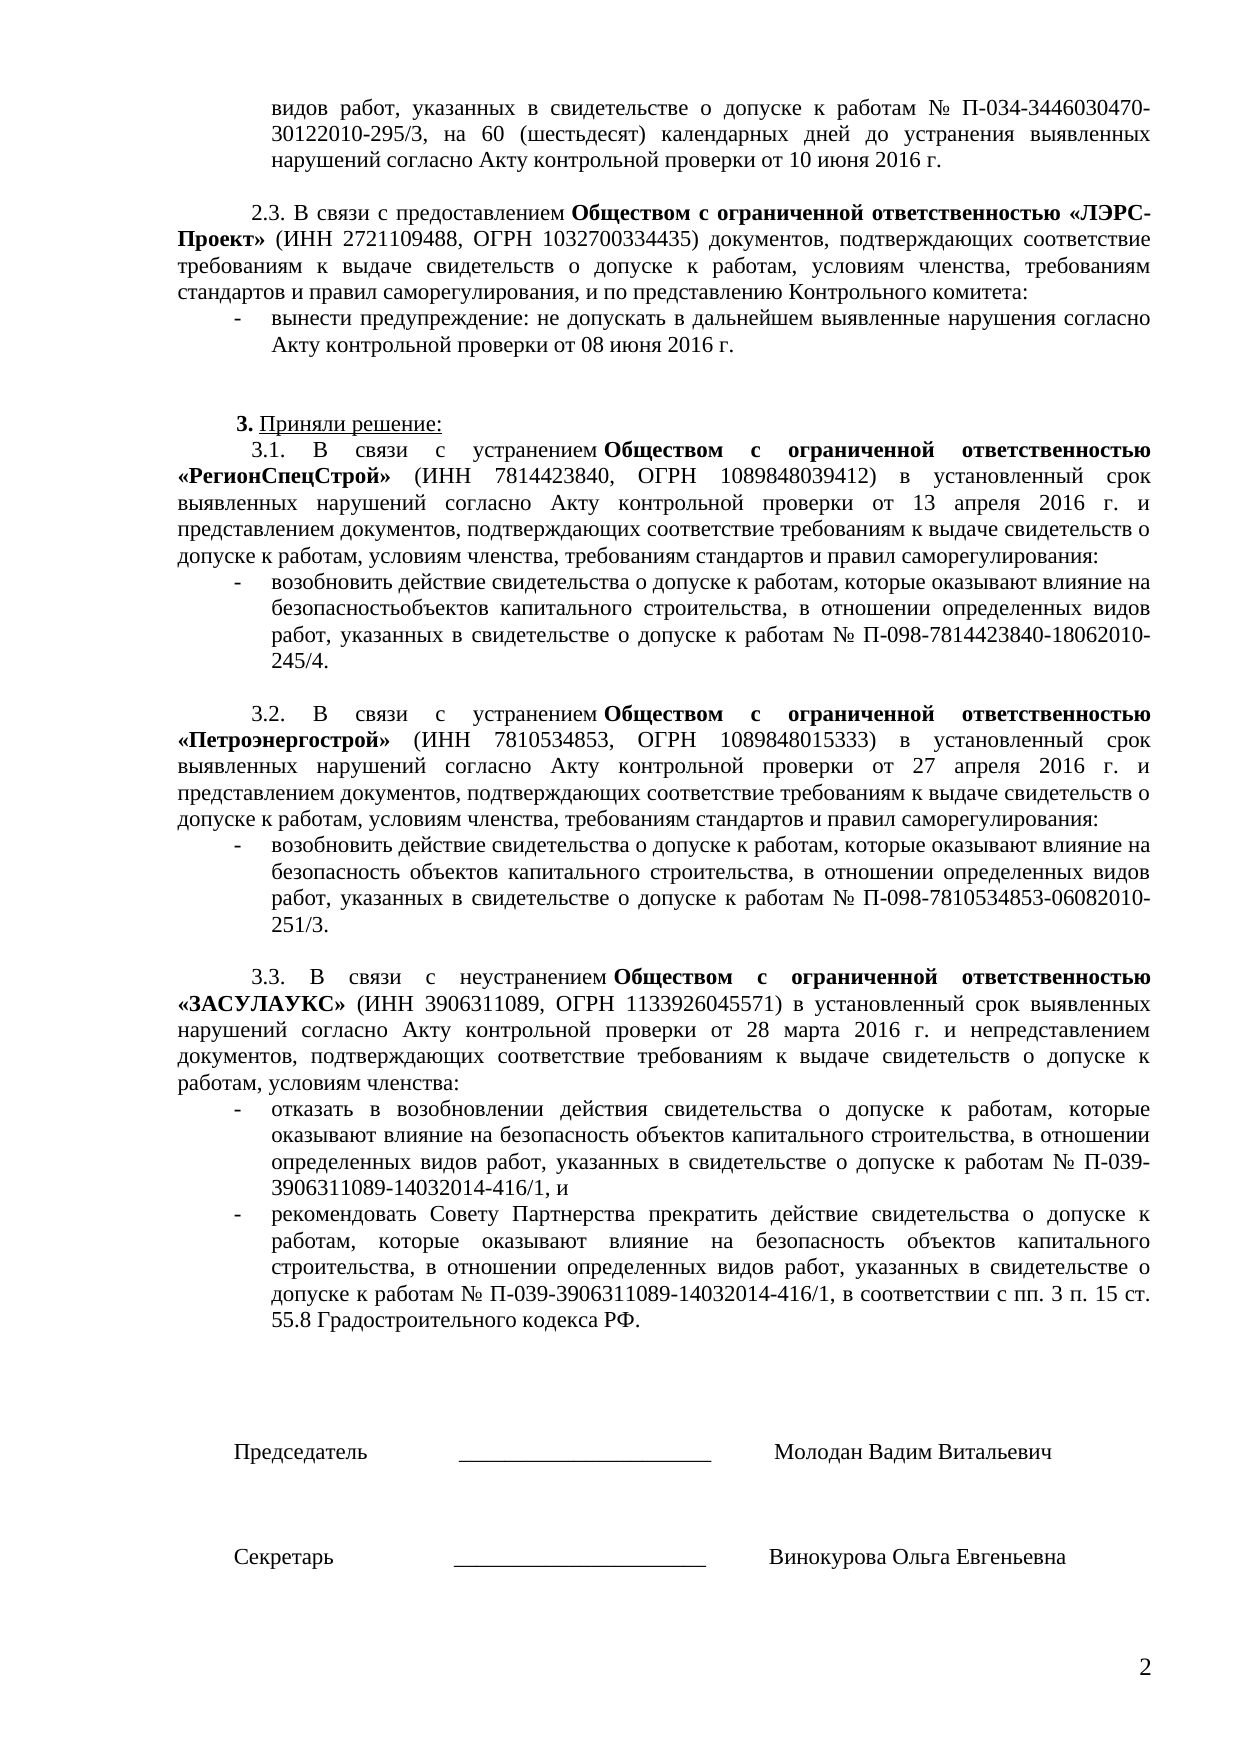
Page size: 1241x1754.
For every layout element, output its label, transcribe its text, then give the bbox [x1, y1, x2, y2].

list возобновить действие свидетельства о допуске к работам, которые оказывают влияние на безопасностьобъектов капитального строительства, в отношении определенных видов работ, указанных в свидетельстве о допуске к работам № П-098-7814423840-18062010-245/4. [233, 568, 1152, 673]
list рекомендовать Совету Партнерства прекратить действие свидетельства о допуске к работам, которые оказывают влияние на безопасность объектов капитального строительства, в отношении определенных видов работ, указанных в свидетельстве о допуске к работам № П-039-3906311089-14032014-416/1, в соответствии с пп. 3 п. 15 ст. 55.8 Градостроительного кодекса РФ. [233, 1201, 1152, 1332]
list отказать в возобновлении действия свидетельства о допуске к работам, которые оказывают влияние на безопасность объектов капитального строительства, в отношении определенных видов работ, указанных в свидетельстве о допуске к работам № П-039-3906311089-14032014-416/1, и [233, 1095, 1152, 1201]
text 3.3. В связи с неустранением Обществом с ограниченной ответственностью «ЗАСУЛАУКС» (ИНН 3906311089, ОГРН 1133926045571) в установленный срок выявленных нарушений согласно Акту контрольной проверки от 28 марта 2016 г. и непредставлением документов, подтверждающих соответствие требованиям к выдаче свидетельств о допуске к работам, условиям членства: [177, 963, 1152, 1095]
list вынести предупреждение: не допускать в дальнейшем выявленные нарушения согласно Акту контрольной проверки от 08 июня 2016 г. [233, 304, 1152, 357]
text Секретарь ______________________ Винокурова Ольга Евгеньевна [177, 1543, 1152, 1569]
text Председатель ______________________ Молодан Вадим Витальевич [177, 1438, 1152, 1464]
text 3.2. В связи с устранением Обществом с ограниченной ответственностью «Петроэнергострой» (ИНН 7810534853, ОГРН 1089848015333) в установленный срок выявленных нарушений согласно Акту контрольной проверки от 27 апреля 2016 г. и представлением документов, подтверждающих соответствие требованиям к выдаче свидетельств о допуске к работам, условиям членства, требованиям стандартов и правил саморегулирования: [177, 700, 1152, 832]
text 3.1. В связи с устранением Обществом с ограниченной ответственностью «РегионСпецСтрой» (ИНН 7814423840, ОГРН 1089848039412) в установленный срок выявленных нарушений согласно Акту контрольной проверки от 13 апреля 2016 г. и представлением документов, подтверждающих соответствие требованиям к выдаче свидетельств о допуске к работам, условиям членства, требованиям стандартов и правил саморегулирования: [177, 436, 1152, 568]
text 3. Приняли решениe: [177, 410, 1152, 436]
text 2.3. В связи с предоставлением Обществом с ограниченной ответственностью «ЛЭРС-Проект» (ИНН 2721109488, ОГРН 1032700334435) документов, подтверждающих соответствие требованиям к выдаче свидетельств о допуске к работам, условиям членства, требованиям стандартов и правил саморегулирования, и по представлению Контрольного комитета: [177, 199, 1152, 304]
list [233, 94, 1152, 173]
list возобновить действие свидетельства о допуске к работам, которые оказывают влияние на безопасность объектов капитального строительства, в отношении определенных видов работ, указанных в свидетельстве о допуске к работам № П-098-7810534853-06082010-251/3. [233, 832, 1152, 937]
